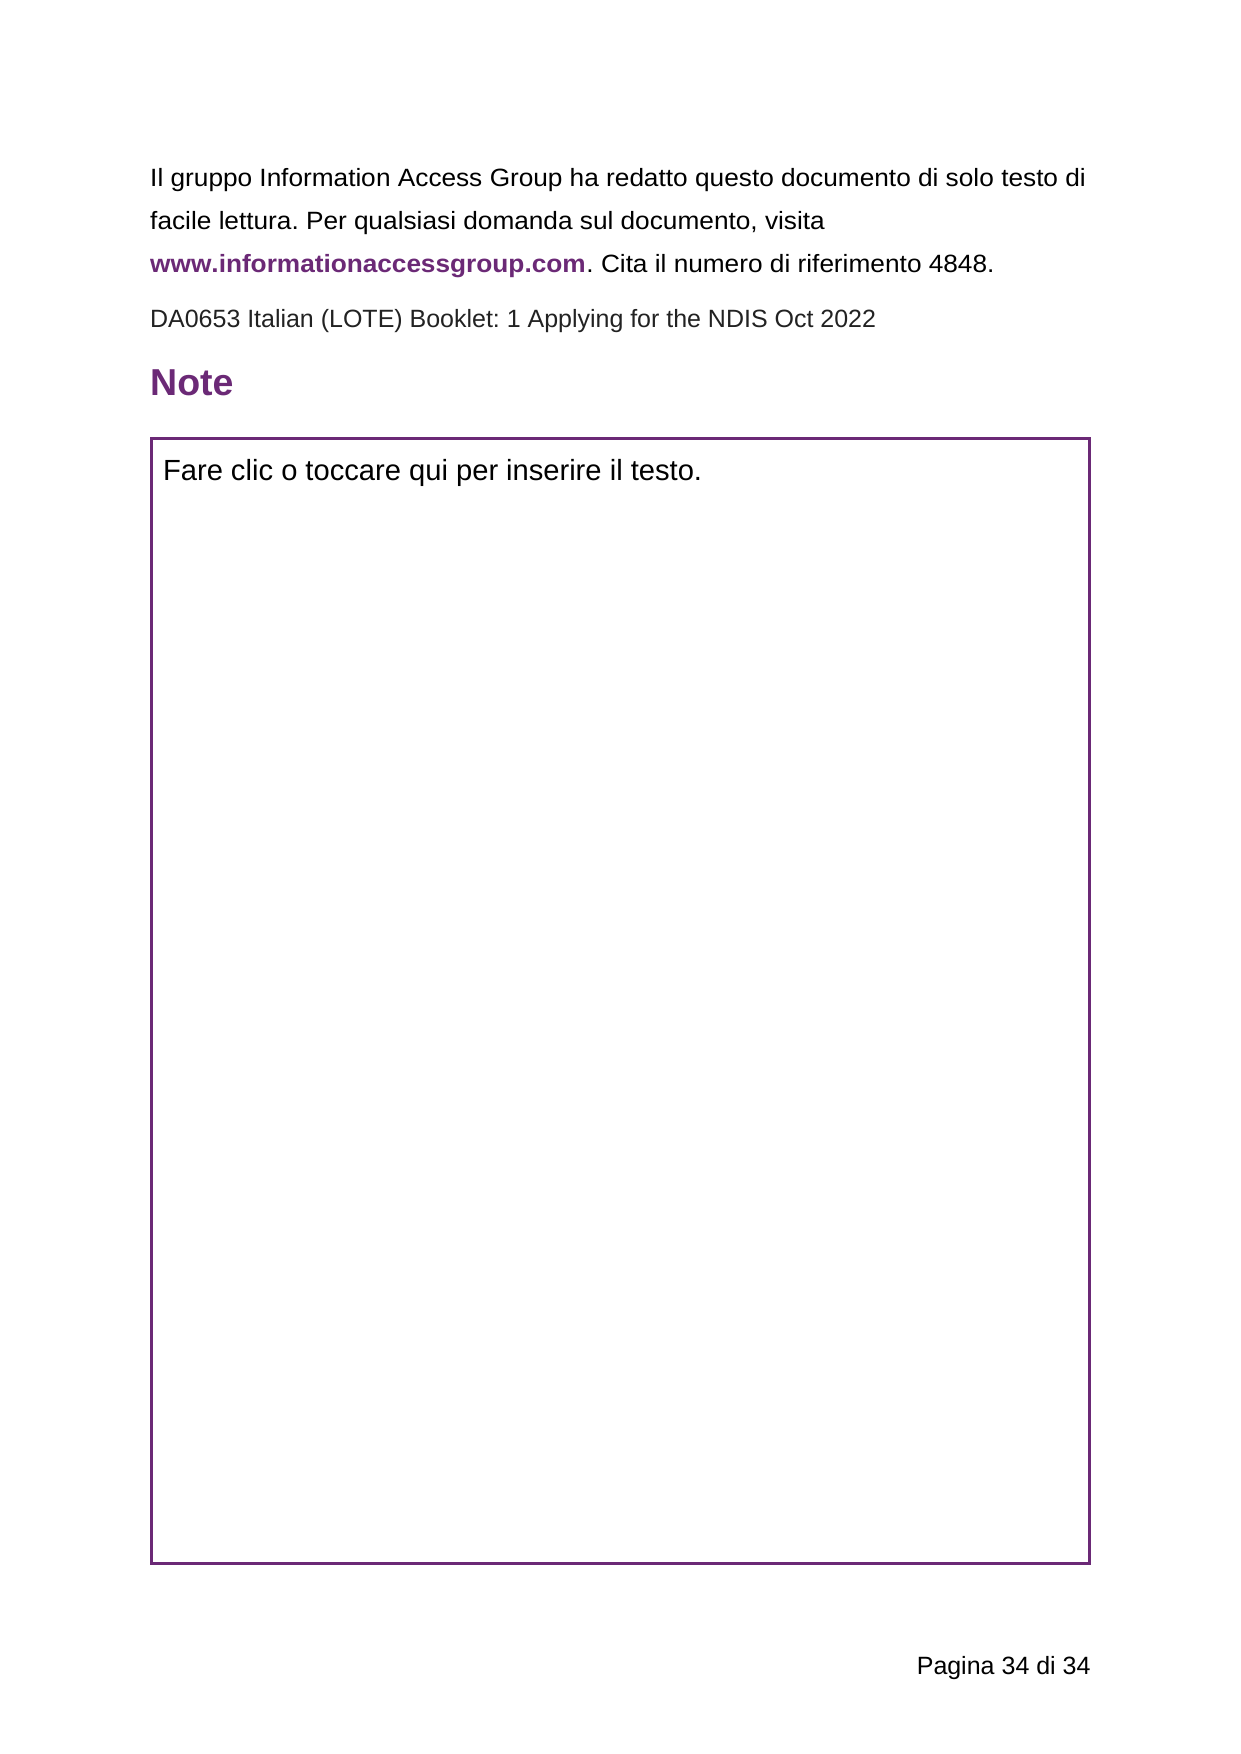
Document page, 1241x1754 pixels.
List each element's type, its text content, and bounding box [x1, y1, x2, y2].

subtitle Note [150, 360, 1090, 403]
text Il gruppo Information Access Group ha redatto questo documento di solo testo di facile lettura. Per qualsiasi domanda sul documento, visita www.informationaccessgroup.com. Cita il numero di riferimento 4848. [150, 162, 1090, 277]
text DA0653 Italian (LOTE) Booklet: 1 Applying for the NDIS Oct 2022 [150, 304, 1090, 333]
